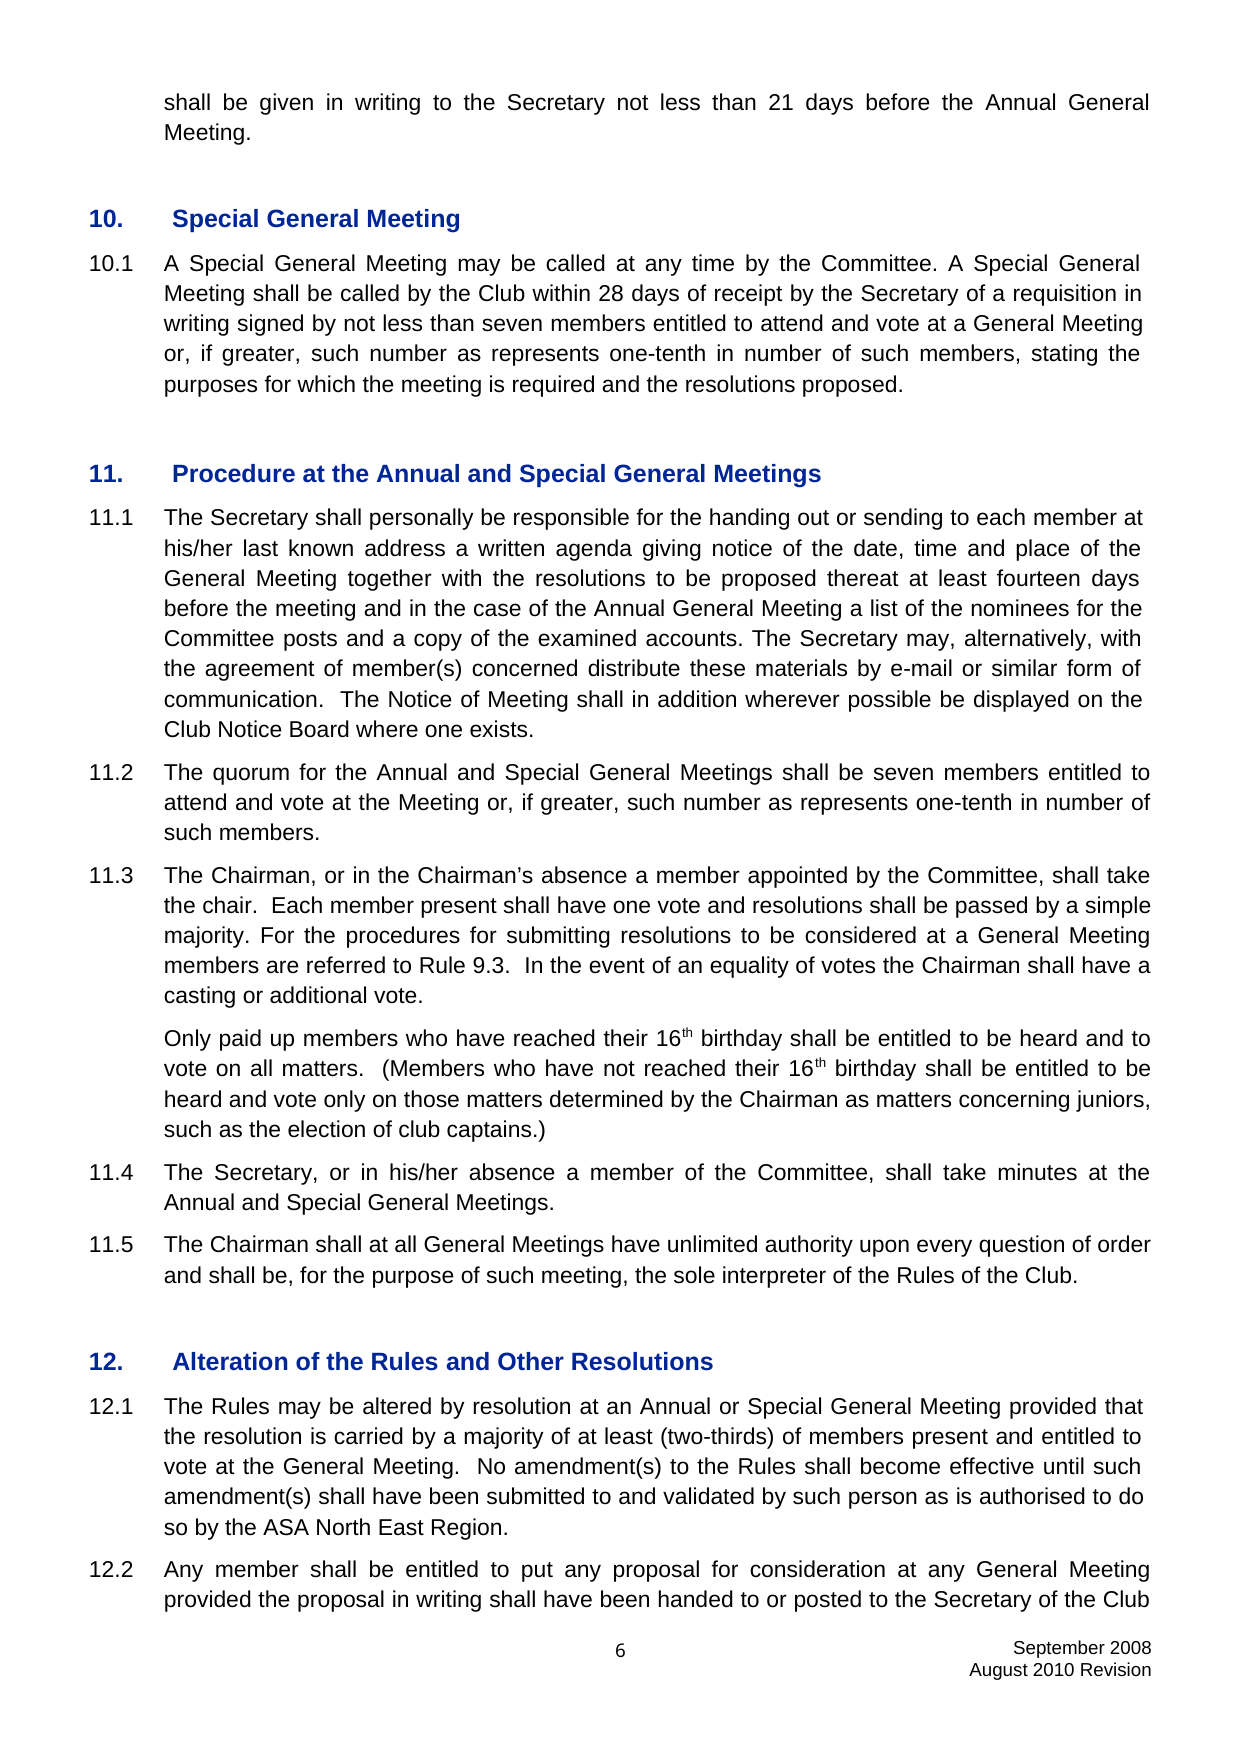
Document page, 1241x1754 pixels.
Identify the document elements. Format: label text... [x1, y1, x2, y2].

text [89, 89, 1152, 145]
text 11.5 The Chairman shall at all General Meetings have unlimited authority upon every question of order and shall be, for the purpose of such meeting, the sole interpreter of the Rules of the Club. [89, 1231, 1152, 1288]
subtitle 11. Procedure at the Annual and Special General Meetings [89, 459, 1152, 488]
text Only paid up members who have reached their 16th birthday shall be entitled to be heard and to vote on all matters. (Members who have not reached their 16th birthday shall be entitled to be heard and vote only on those matters determined by the Chairman as matters concerning juniors, such as the election of club captains.) [89, 1025, 1152, 1142]
text 11.1 The Secretary shall personally be responsible for the handing out or sending to each member at his/her last known address a written agenda giving notice of the date, time and place of the General Meeting together with the resolutions to be proposed thereat at least fourteen days before the meeting and in the case of the Annual General Meeting a list of the nominees for the Committee posts and a copy of the examined accounts. The Secretary may, alternatively, with the agreement of member(s) concerned distribute these materials by e-mail or similar form of communication. The Notice of Meeting shall in addition wherever possible be displayed on the Club Notice Board where one exists. [89, 504, 1152, 742]
list A Special General Meeting may be called at any time by the Committee. A Special General Meeting shall be called by the Club within 28 days of receipt by the Secretary of a requisition in writing signed by not less than seven members entitled to attend and vote at a General Meeting or, if greater, such number as represents one-tenth in number of such members, stating the purposes for which the meeting is required and the resolutions proposed. [89, 250, 1152, 397]
text 11.3 The Chairman, or in the Chairman’s absence a member appointed by the Committee, shall take the chair. Each member present shall have one vote and resolutions shall be passed by a simple majority. For the procedures for submitting resolutions to be considered at a General Meeting members are referred to Rule 9.3. In the event of an equality of votes the Chairman shall have a casting or additional vote. [89, 862, 1152, 1009]
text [89, 1556, 1152, 1613]
subtitle 10. Special General Meeting [89, 204, 1152, 233]
text 12. Alteration of the Rules and Other Resolutions [89, 1347, 1152, 1376]
text 12.1 The Rules may be altered by resolution at an Annual or Special General Meeting provided that the resolution is carried by a majority of at least (two-thirds) of members present and entitled to vote at the General Meeting. No amendment(s) to the Rules shall become effective until such amendment(s) shall have been submitted to and validated by such person as is authorised to do so by the ASA North East Region. [89, 1393, 1152, 1540]
text 11.4 The Secretary, or in his/her absence a member of the Committee, shall take minutes at the Annual and Special General Meetings. [89, 1158, 1152, 1215]
text 11.2 The quorum for the Annual and Special General Meetings shall be seven members entitled to attend and vote at the Meeting or, if greater, such number as represents one-tenth in number of such members. [89, 758, 1152, 845]
